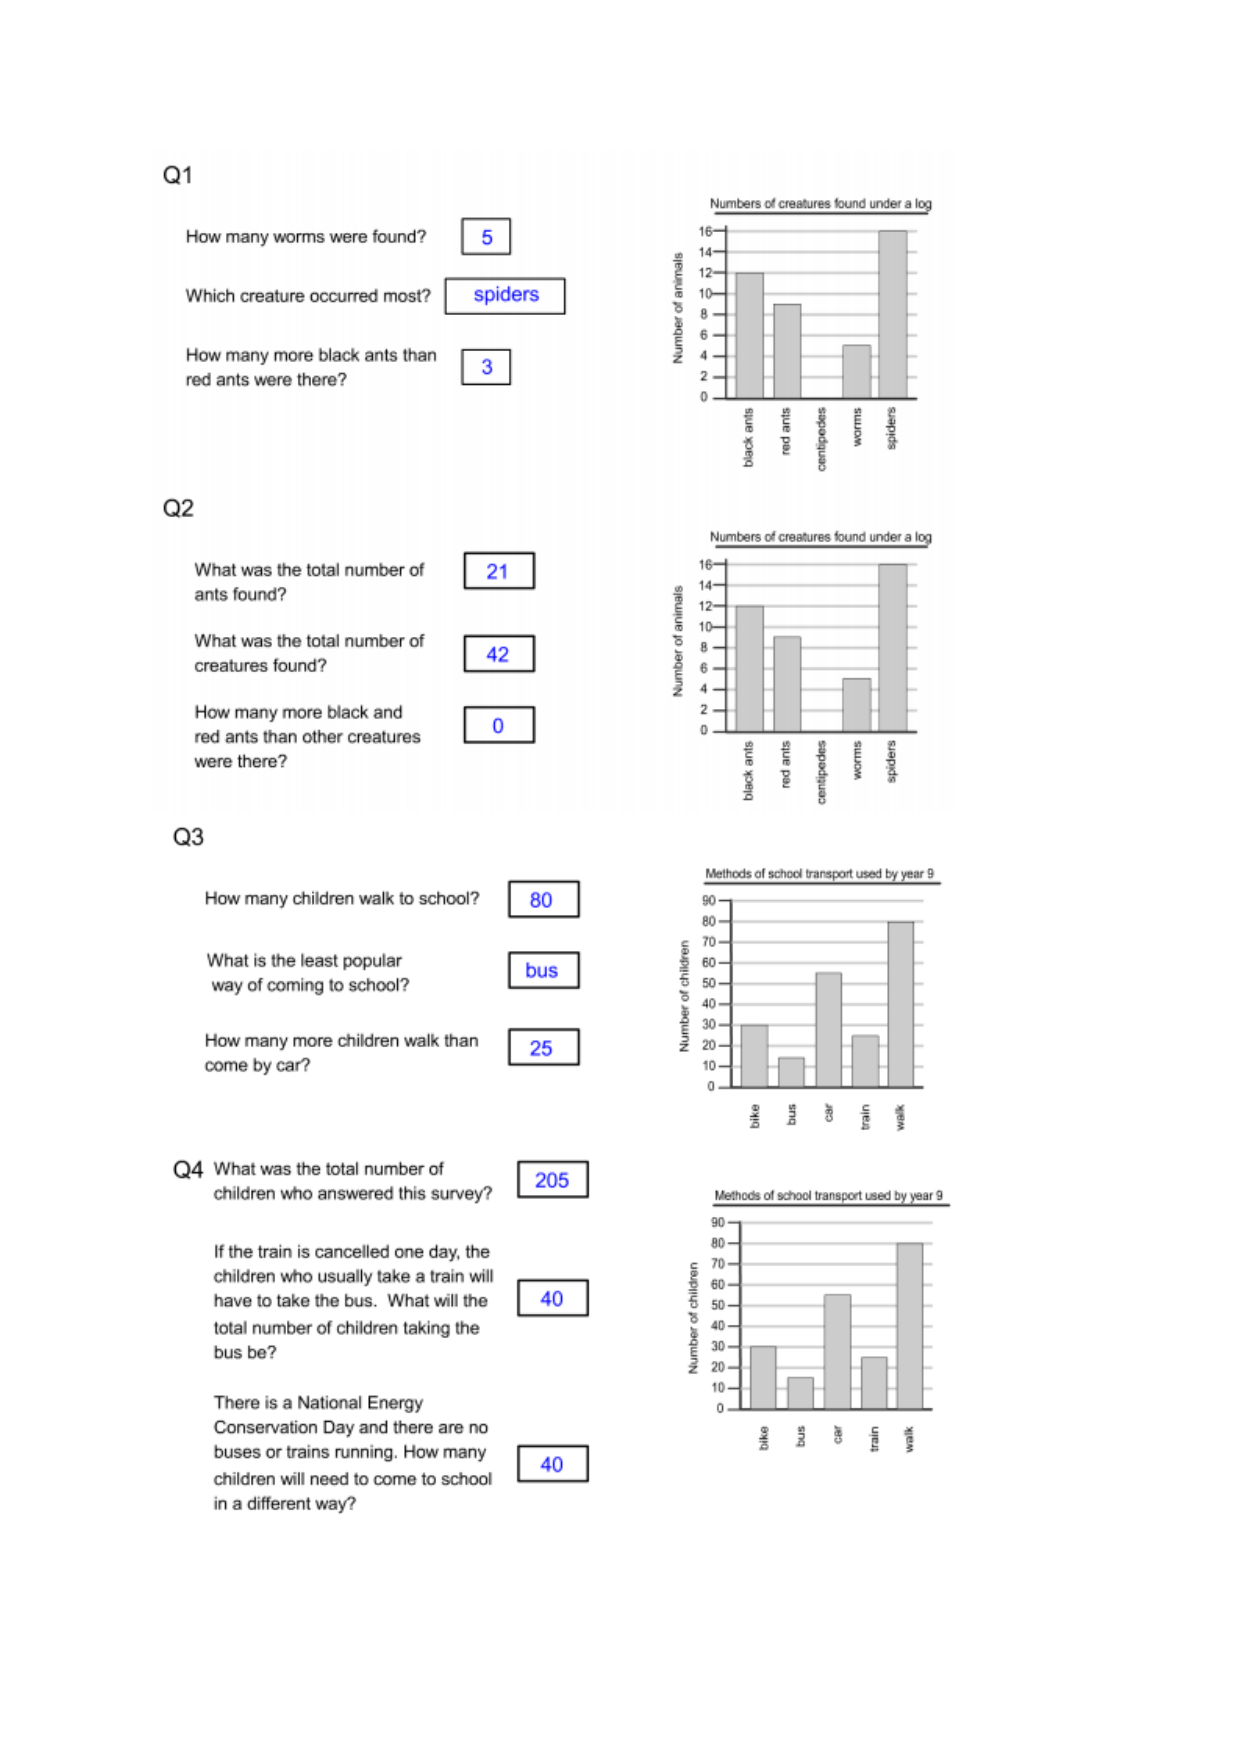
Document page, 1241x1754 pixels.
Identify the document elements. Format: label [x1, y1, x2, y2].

picture [150, 814, 955, 1532]
picture [150, 150, 955, 813]
